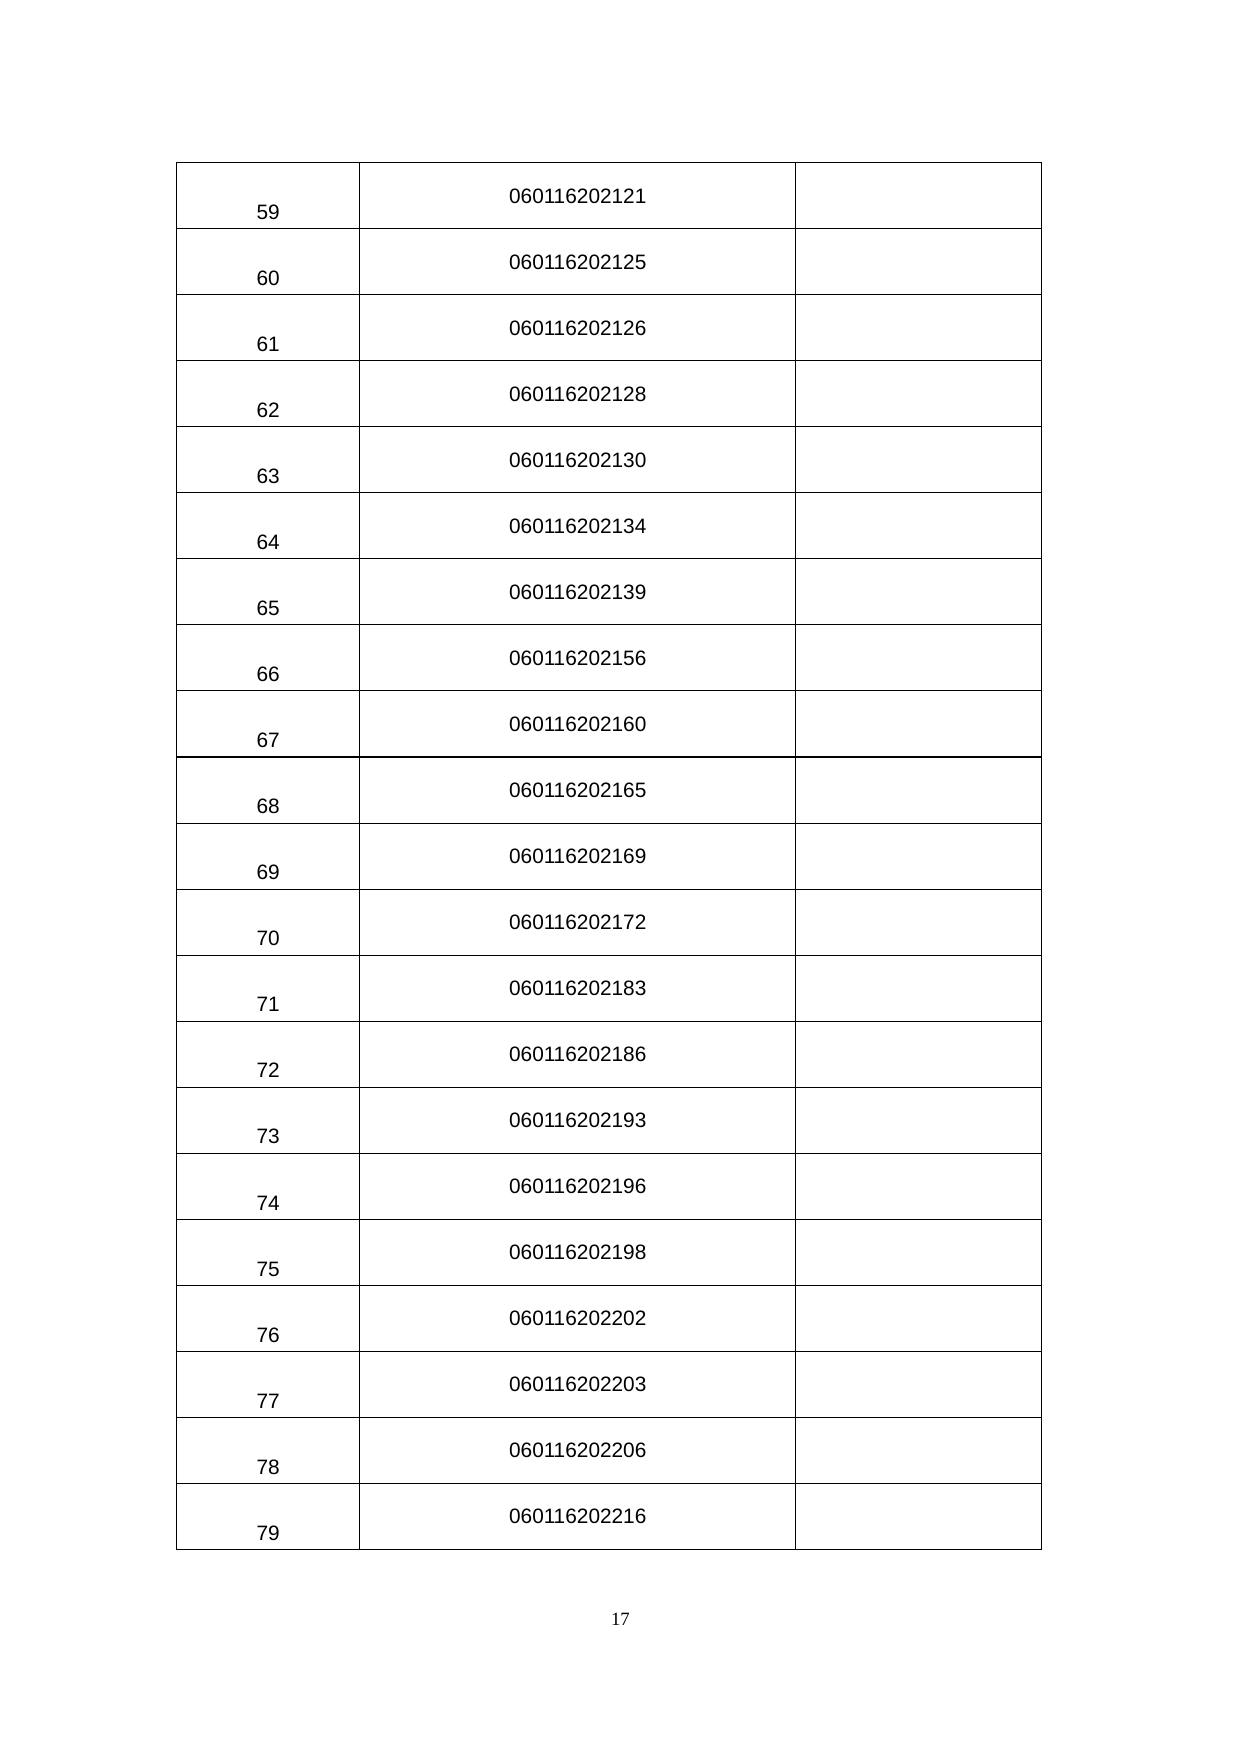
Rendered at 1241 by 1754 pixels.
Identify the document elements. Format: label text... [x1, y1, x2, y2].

table_cell 60 [177, 229, 359, 294]
table_cell 060116202198 [360, 1220, 795, 1285]
table_cell 060116202128 [360, 361, 795, 426]
table_cell 060116202216 [360, 1484, 795, 1549]
table_cell 67 [177, 691, 359, 756]
table_cell 060116202193 [360, 1088, 795, 1153]
table_cell 060116202202 [360, 1286, 795, 1351]
table_cell [796, 295, 1041, 360]
table_cell 060116202134 [360, 493, 795, 558]
table_cell [796, 1088, 1041, 1153]
table_cell 65 [177, 559, 359, 624]
table_cell 78 [177, 1418, 359, 1483]
table_cell 75 [177, 1220, 359, 1285]
table_cell 060116202125 [360, 229, 795, 294]
table_cell [796, 1352, 1041, 1417]
table_cell [796, 824, 1041, 888]
table_cell 77 [177, 1352, 359, 1417]
table_cell 79 [177, 1484, 359, 1549]
table_cell 060116202183 [360, 956, 795, 1021]
table_cell [796, 1220, 1041, 1285]
table_cell 61 [177, 295, 359, 360]
table_cell 70 [177, 890, 359, 954]
table_cell [796, 1154, 1041, 1219]
table_cell [796, 427, 1041, 492]
table_cell 060116202172 [360, 890, 795, 954]
table_cell [796, 229, 1041, 294]
table_cell [796, 361, 1041, 426]
table_cell 060116202130 [360, 427, 795, 492]
table_cell [796, 758, 1041, 822]
table_cell 73 [177, 1088, 359, 1153]
table_cell 060116202186 [360, 1022, 795, 1087]
table_cell 060116202196 [360, 1154, 795, 1219]
table_cell [796, 1286, 1041, 1351]
table_cell [796, 559, 1041, 624]
table_cell [796, 493, 1041, 558]
table_cell [796, 163, 1041, 228]
table_cell 64 [177, 493, 359, 558]
table_cell [796, 691, 1041, 756]
table_cell [796, 1022, 1041, 1087]
table_cell 060116202126 [360, 295, 795, 360]
table_cell 72 [177, 1022, 359, 1087]
table_cell 76 [177, 1286, 359, 1351]
table_cell 060116202206 [360, 1418, 795, 1483]
table_cell 71 [177, 956, 359, 1021]
table_cell [796, 1484, 1041, 1549]
table_cell 060116202156 [360, 625, 795, 690]
table_cell 69 [177, 824, 359, 888]
table_cell 060116202169 [360, 824, 795, 888]
table_cell 060116202165 [360, 758, 795, 822]
table_cell [796, 890, 1041, 954]
table_cell 68 [177, 758, 359, 822]
table_cell 060116202160 [360, 691, 795, 756]
table_cell 62 [177, 361, 359, 426]
table_cell 59 [177, 163, 359, 228]
table_cell 63 [177, 427, 359, 492]
table_cell 060116202203 [360, 1352, 795, 1417]
table_cell [796, 956, 1041, 1021]
table_cell [796, 1418, 1041, 1483]
table_cell 74 [177, 1154, 359, 1219]
table_cell 060116202139 [360, 559, 795, 624]
table_cell 66 [177, 625, 359, 690]
table_cell 060116202121 [360, 163, 795, 228]
table_cell [796, 625, 1041, 690]
